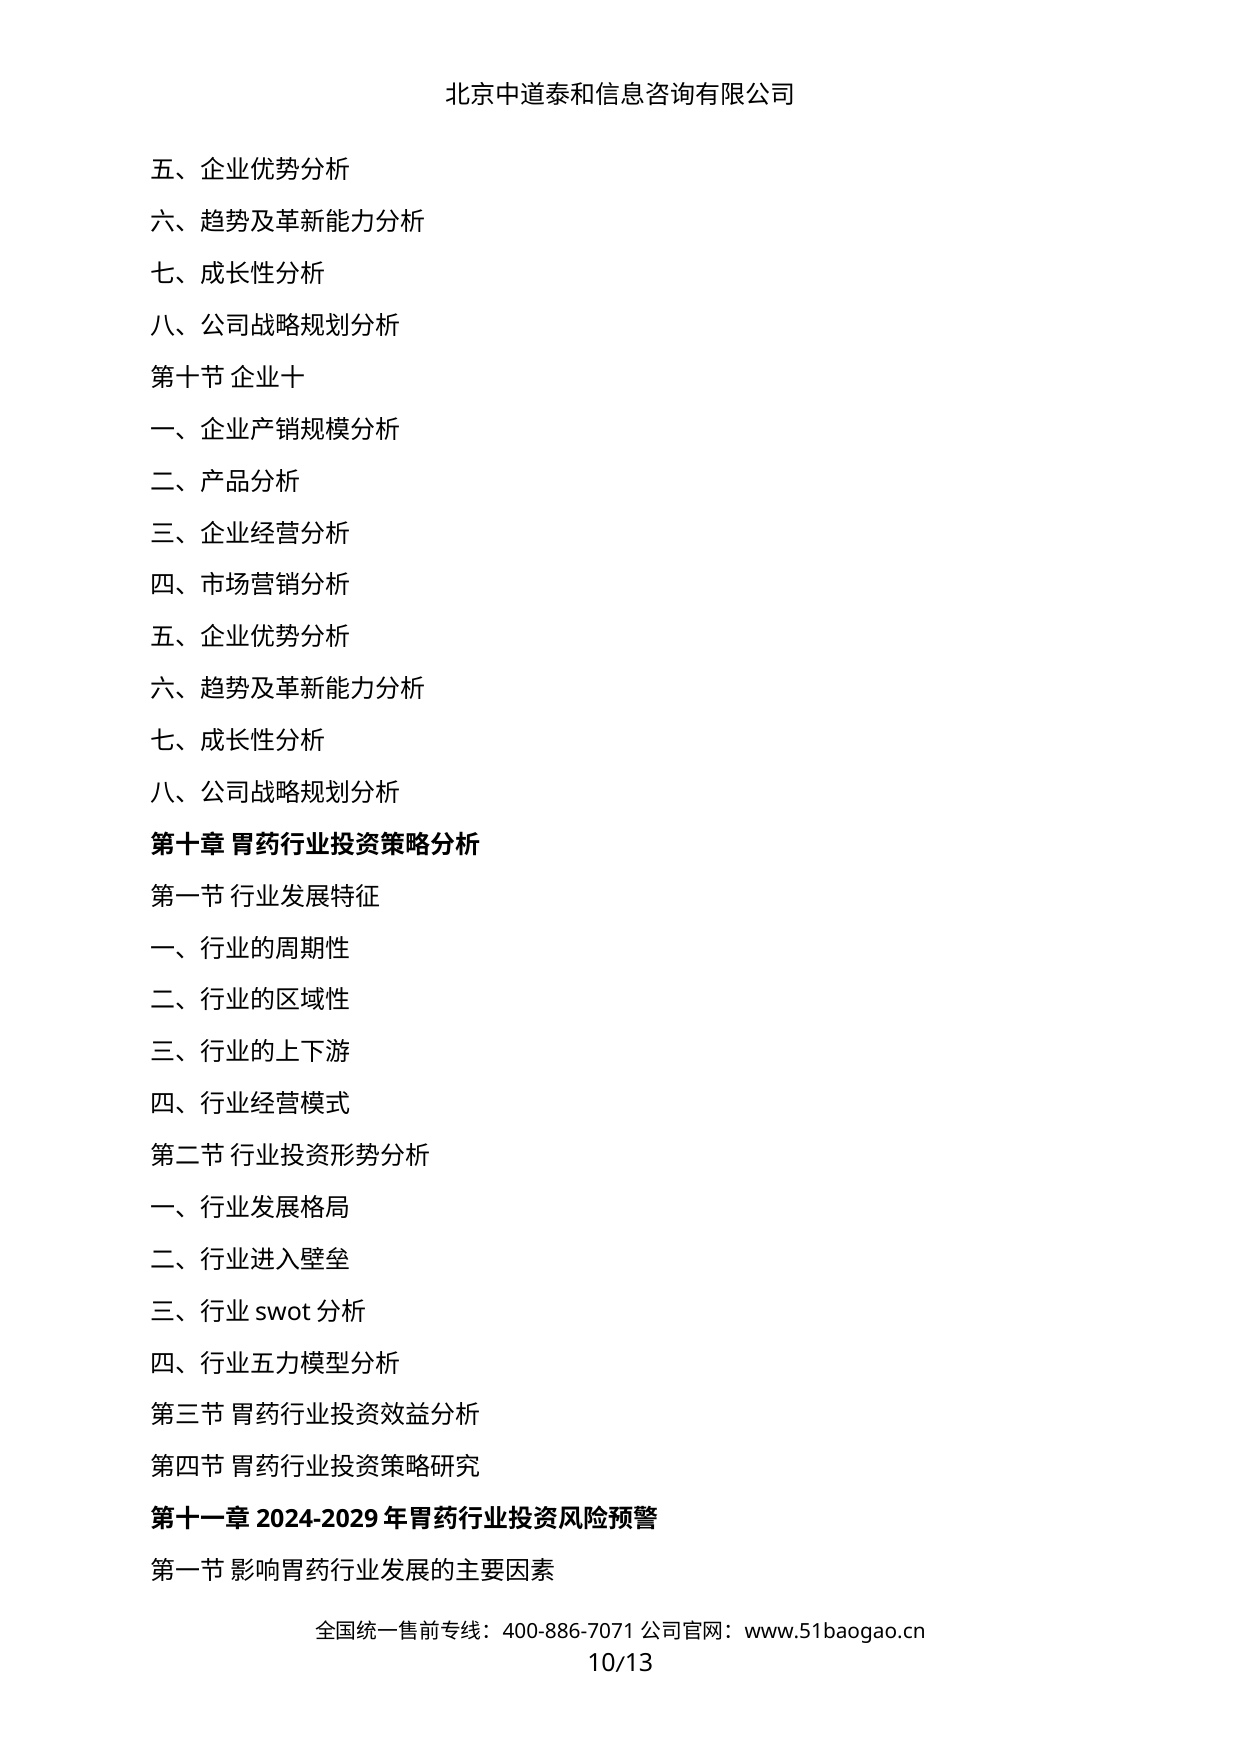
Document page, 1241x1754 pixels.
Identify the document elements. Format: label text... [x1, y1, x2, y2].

text 二、行业的区域性 [150, 980, 1090, 1016]
text 八、公司战略规划分析 [150, 306, 1090, 342]
text 三、行业的上下游 [150, 1032, 1090, 1068]
text 第四节 胃药行业投资策略研究 [150, 1447, 1090, 1483]
text 四、行业经营模式 [150, 1084, 1090, 1120]
text 八、公司战略规划分析 [150, 772, 1090, 809]
text 二、产品分析 [150, 461, 1090, 497]
text 第三节 胃药行业投资效益分析 [150, 1395, 1090, 1431]
text 第二节 行业投资形势分析 [150, 1136, 1090, 1172]
text 第十章 胃药行业投资策略分析 [150, 824, 1090, 861]
text 第一节 行业发展特征 [150, 876, 1090, 912]
text 一、行业的周期性 [150, 928, 1090, 964]
text 第十一章 2024-2029年胃药行业投资风险预警 [150, 1499, 1090, 1535]
text 三、企业经营分析 [150, 513, 1090, 549]
text 一、企业产销规模分析 [150, 409, 1090, 446]
text 第十节 企业十 [150, 357, 1090, 394]
text 六、趋势及革新能力分析 [150, 202, 1090, 238]
text 五、企业优势分析 [150, 150, 1090, 186]
text 六、趋势及革新能力分析 [150, 669, 1090, 705]
text 二、行业进入壁垒 [150, 1239, 1090, 1276]
text 四、市场营销分析 [150, 565, 1090, 601]
text 七、成长性分析 [150, 254, 1090, 290]
text 四、行业五力模型分析 [150, 1343, 1090, 1379]
text 一、行业发展格局 [150, 1187, 1090, 1224]
text 七、成长性分析 [150, 721, 1090, 757]
text 第一节 影响胃药行业发展的主要因素 [150, 1551, 1090, 1587]
text 三、行业swot分析 [150, 1291, 1090, 1327]
text 五、企业优势分析 [150, 617, 1090, 653]
